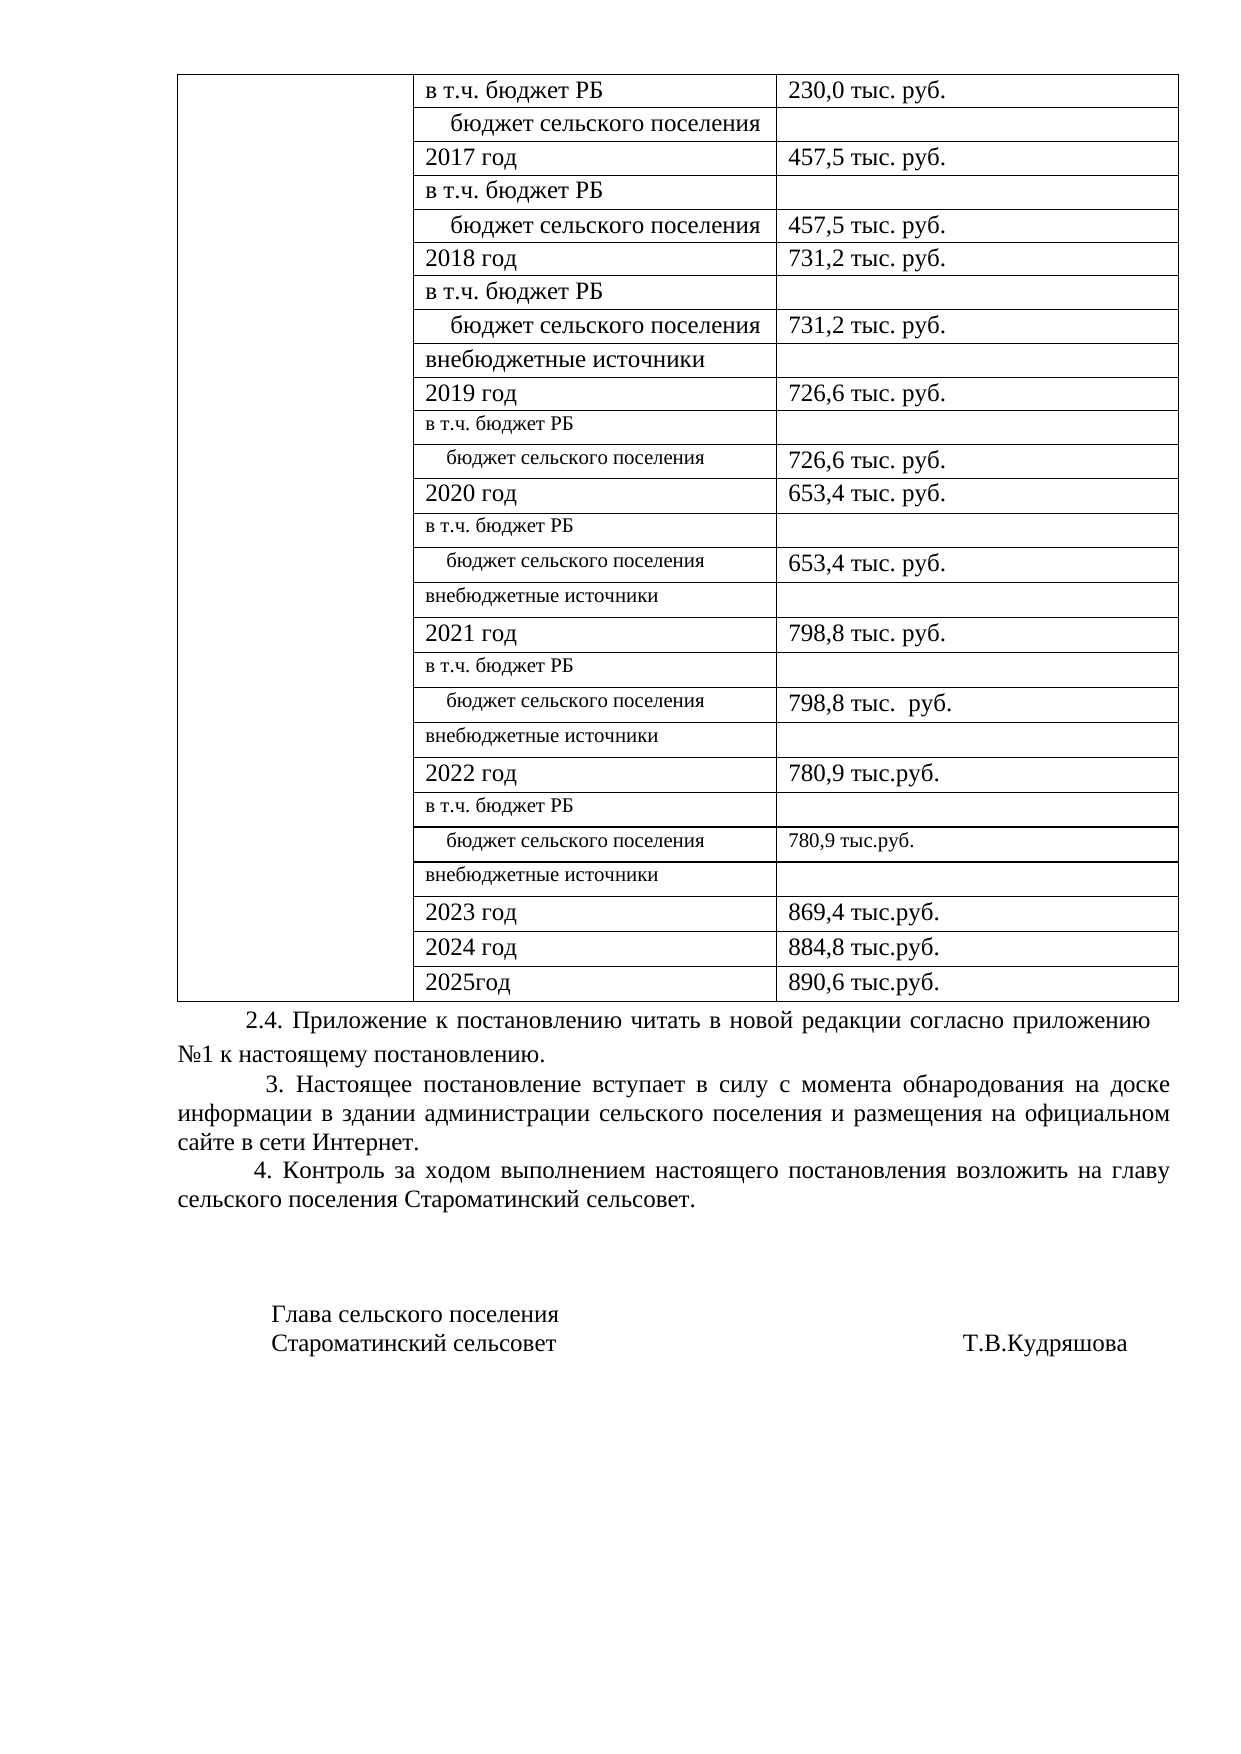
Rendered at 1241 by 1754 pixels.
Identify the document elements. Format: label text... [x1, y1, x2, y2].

table_cell 2019 год [414, 378, 776, 410]
text 3. Настоящее постановление вступает в силу с момента обнародования на доске информации в здании администрации сельского поселения и размещения на официальном сайте в сети Интернет. [177, 1069, 1171, 1155]
table_cell внебюджетные источники [414, 723, 776, 757]
table_cell 726,6 тыс. руб. [777, 445, 1178, 477]
table_cell 731,2 тыс. руб. [777, 243, 1178, 275]
table_cell в т.ч. бюджет РБ [414, 411, 776, 444]
table_cell 457,5 тыс. руб. [777, 142, 1178, 174]
table_cell 653,4 тыс. руб. [777, 548, 1178, 582]
table_cell бюджет сельского поселения [414, 828, 776, 861]
table_cell [777, 514, 1178, 547]
table_cell 2025год [414, 967, 776, 1001]
table_cell в т.ч. бюджет РБ [414, 176, 776, 209]
table_cell [777, 653, 1178, 687]
table_cell [777, 863, 1178, 896]
table_cell бюджет сельского поселения [414, 445, 776, 477]
table_cell [777, 344, 1178, 377]
table_cell 230,0 тыс. руб. [777, 75, 1178, 107]
table_cell 798,8 тыс. руб. [777, 688, 1178, 722]
text 4. Контроль за ходом выполнением настоящего постановления возложить на главу сельского поселения Староматинский сельсовет. [177, 1155, 1171, 1213]
table_cell [777, 108, 1178, 141]
table_cell 2023 год [414, 897, 776, 931]
table_cell в т.ч. бюджет РБ [414, 793, 776, 826]
table_cell [777, 411, 1178, 444]
table_cell в т.ч. бюджет РБ [414, 276, 776, 309]
table_cell бюджет сельского поселения [414, 548, 776, 582]
table_cell [777, 723, 1178, 757]
table_cell 2017 год [414, 142, 776, 174]
table_cell в т.ч. бюджет РБ [414, 653, 776, 687]
table_cell внебюджетные источники [414, 583, 776, 617]
table_cell 2024 год [414, 932, 776, 966]
table_cell 726,6 тыс. руб. [777, 378, 1178, 410]
table_cell бюджет сельского поселения [414, 310, 776, 343]
table_cell внебюджетные источники [414, 344, 776, 377]
table_cell 2018 год [414, 243, 776, 275]
table_cell 2020 год [414, 479, 776, 512]
table_cell [777, 176, 1178, 209]
table_cell 890,6 тыс.руб. [777, 967, 1178, 1001]
table_cell 2021 год [414, 618, 776, 652]
text Глава сельского поселения [271, 1299, 1152, 1328]
table_cell бюджет сельского поселения [414, 210, 776, 242]
table_cell бюджет сельского поселения [414, 688, 776, 722]
table_cell [777, 276, 1178, 309]
table_cell 653,4 тыс. руб. [777, 479, 1178, 512]
table_cell 884,8 тыс.руб. [777, 932, 1178, 966]
table_cell 869,4 тыс.руб. [777, 897, 1178, 931]
table_cell 780,9 тыс.руб. [777, 828, 1178, 861]
table_cell в т.ч. бюджет РБ [414, 75, 776, 107]
table_cell внебюджетные источники [414, 863, 776, 896]
table_cell 2022 год [414, 758, 776, 792]
table_cell бюджет сельского поселения [414, 108, 776, 141]
table_cell 798,8 тыс. руб. [777, 618, 1178, 652]
table_cell 457,5 тыс. руб. [777, 210, 1178, 242]
text 2.4. Приложение к постановлению читать в новой редакции согласно приложению №1 к настоящему постановлению. [177, 1002, 1152, 1069]
table_cell [777, 583, 1178, 617]
table_cell 780,9 тыс.руб. [777, 758, 1178, 792]
table_cell [777, 793, 1178, 826]
table_cell 731,2 тыс. руб. [777, 310, 1178, 343]
table_cell в т.ч. бюджет РБ [414, 514, 776, 547]
text Староматинский сельсовет Т.В.Кудряшова [271, 1328, 1152, 1356]
